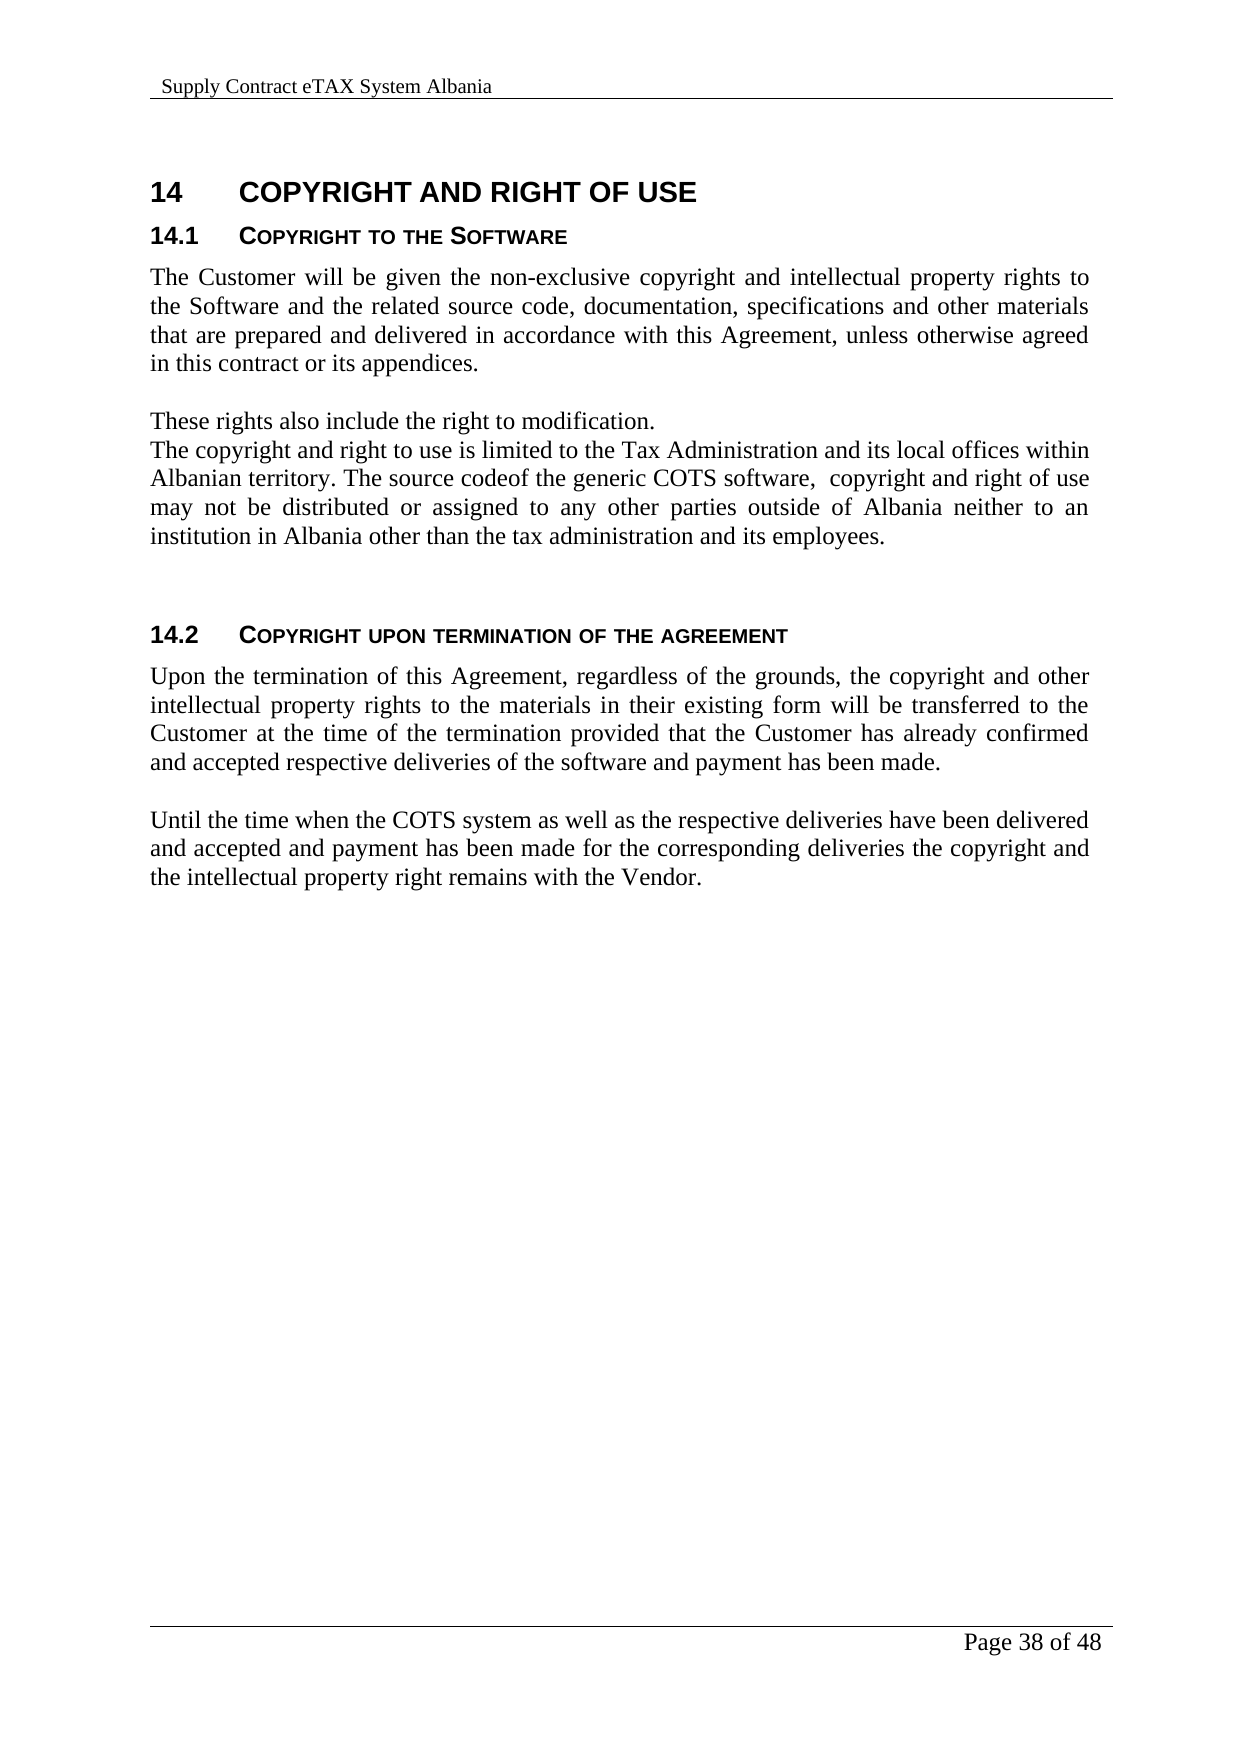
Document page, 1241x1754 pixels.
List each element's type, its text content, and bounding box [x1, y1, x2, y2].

text These rights also include the right to modification. [150, 406, 1090, 435]
text The Customer will be given the non-exclusive copyright and intellectual property rights to the Software and the related source code, documentation, specifications and other materials that are prepared and delivered in accordance with this Agreement, unless otherwise agreed in this contract or its appendices. [150, 262, 1090, 377]
text Upon the termination of this Agreement, regardless of the grounds, the copyright and other intellectual property rights to the materials in their existing form will be transferred to the Customer at the time of the termination provided that the Customer has already confirmed and accepted respective deliveries of the software and payment has been made. [150, 661, 1090, 776]
text The copyright and right to use is limited to the Tax Administration and its local offices within Albanian territory. The source codeof the generic COTS software, copyright and right of use may not be distributed or assigned to any other parties outside of Albania neither to an institution in Albania other than the tax administration and its employees. [150, 435, 1090, 550]
subtitle Copyright upon termination of the agreement [150, 620, 1090, 648]
subtitle Copyright to the Software [150, 221, 1090, 250]
subtitle Copyright and right of use [150, 175, 1090, 208]
text Until the time when the COTS system as well as the respective deliveries have been delivered and accepted and payment has been made for the corresponding deliveries the copyright and the intellectual property right remains with the Vendor. [150, 805, 1090, 891]
